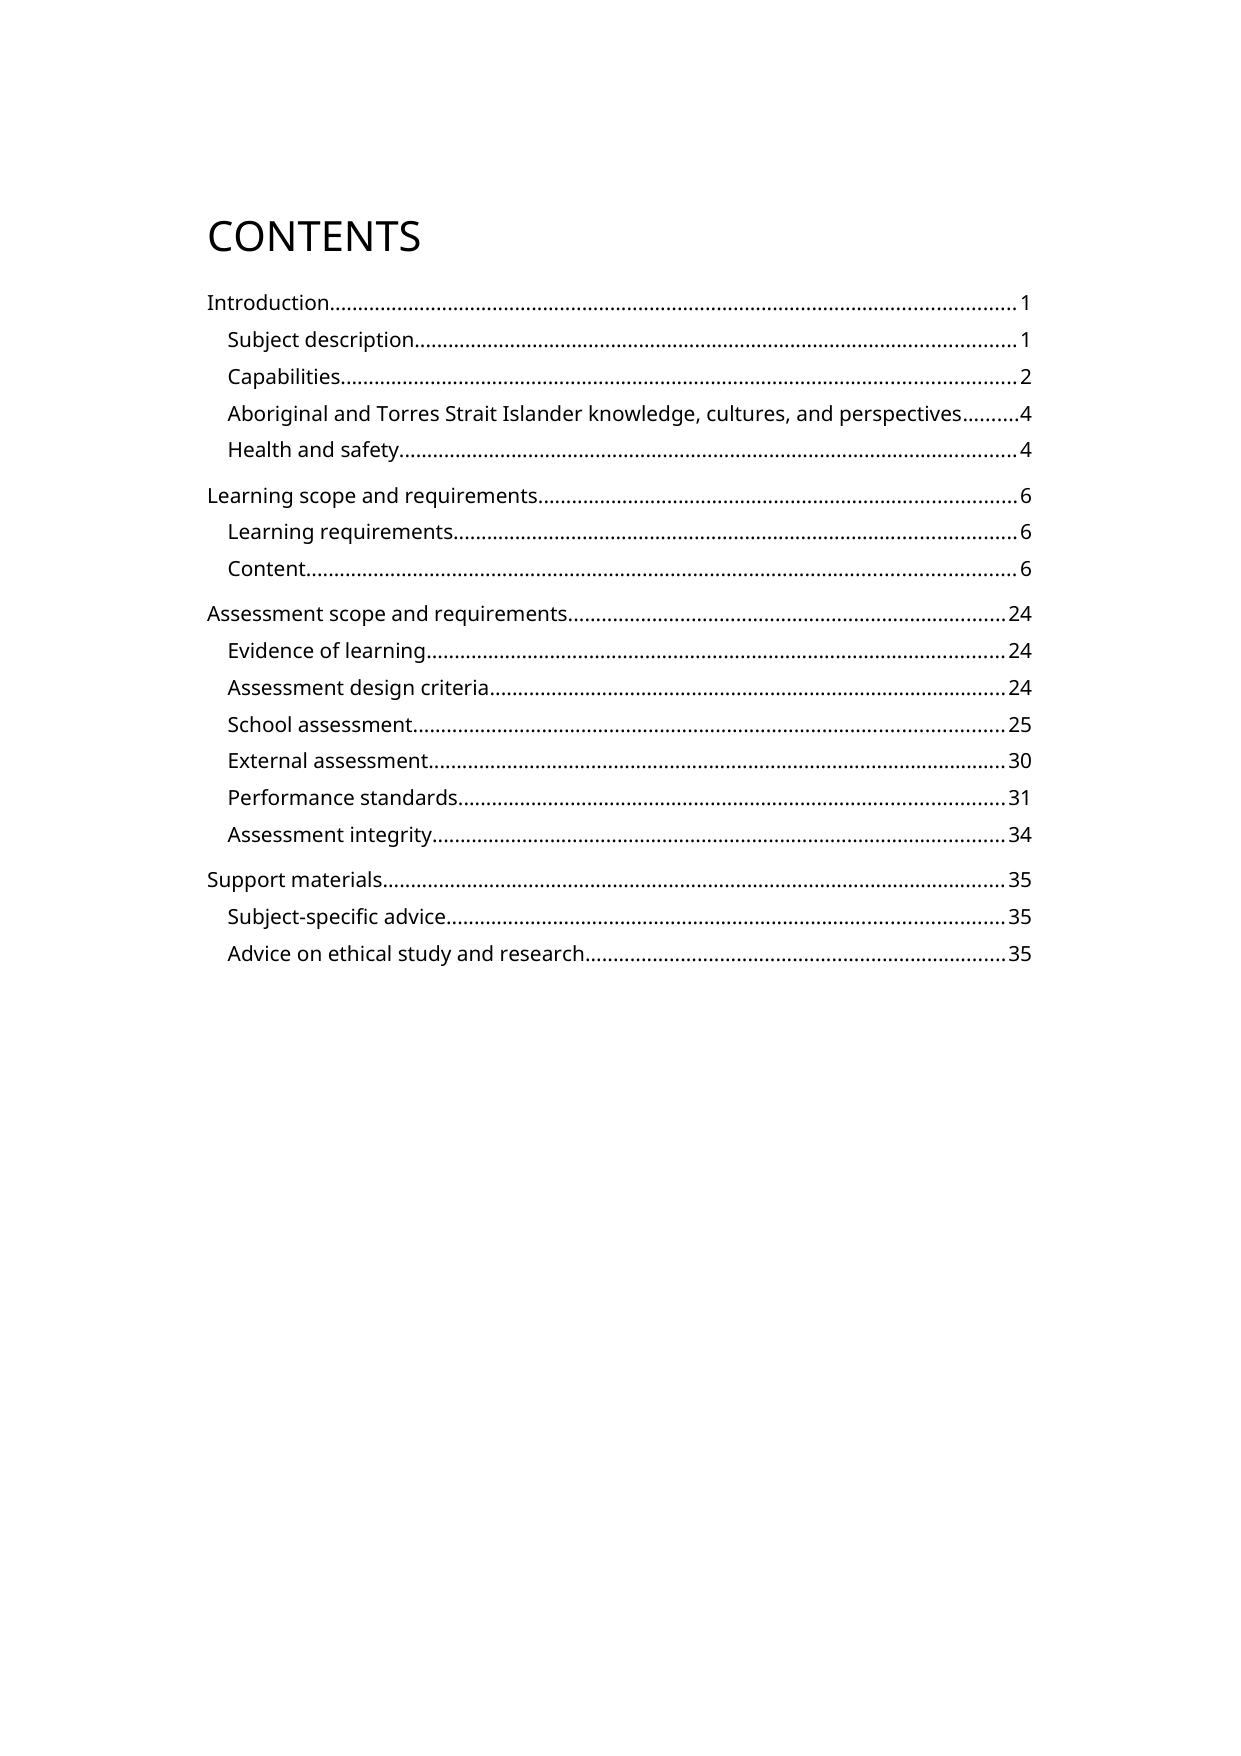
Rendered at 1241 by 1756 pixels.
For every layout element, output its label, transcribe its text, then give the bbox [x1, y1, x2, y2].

text Performance standards 31 [227, 783, 1033, 812]
text Learning requirements 6 [227, 517, 1033, 546]
text Health and safety 4 [227, 436, 1033, 464]
text Subject-specific advice 35 [227, 902, 1033, 930]
text Aboriginal and Torres Strait Islander knowledge, cultures, and perspectives 4 [227, 399, 1033, 427]
subtitle contents [207, 207, 1033, 263]
text Assessment integrity 34 [227, 820, 1033, 848]
text Evidence of learning 24 [227, 636, 1033, 664]
text External assessment 30 [227, 746, 1033, 775]
text Assessment scope and requirements 24 [207, 599, 1033, 628]
text Advice on ethical study and research 35 [227, 939, 1033, 967]
text School assessment 25 [227, 710, 1033, 738]
text Capabilities 2 [227, 362, 1033, 391]
text Content 6 [227, 554, 1033, 583]
text Learning scope and requirements 6 [207, 481, 1033, 509]
text Subject description 1 [227, 325, 1033, 354]
text Assessment design criteria 24 [227, 673, 1033, 701]
text Introduction 1 [207, 288, 1033, 317]
text Support materials 35 [207, 865, 1033, 893]
